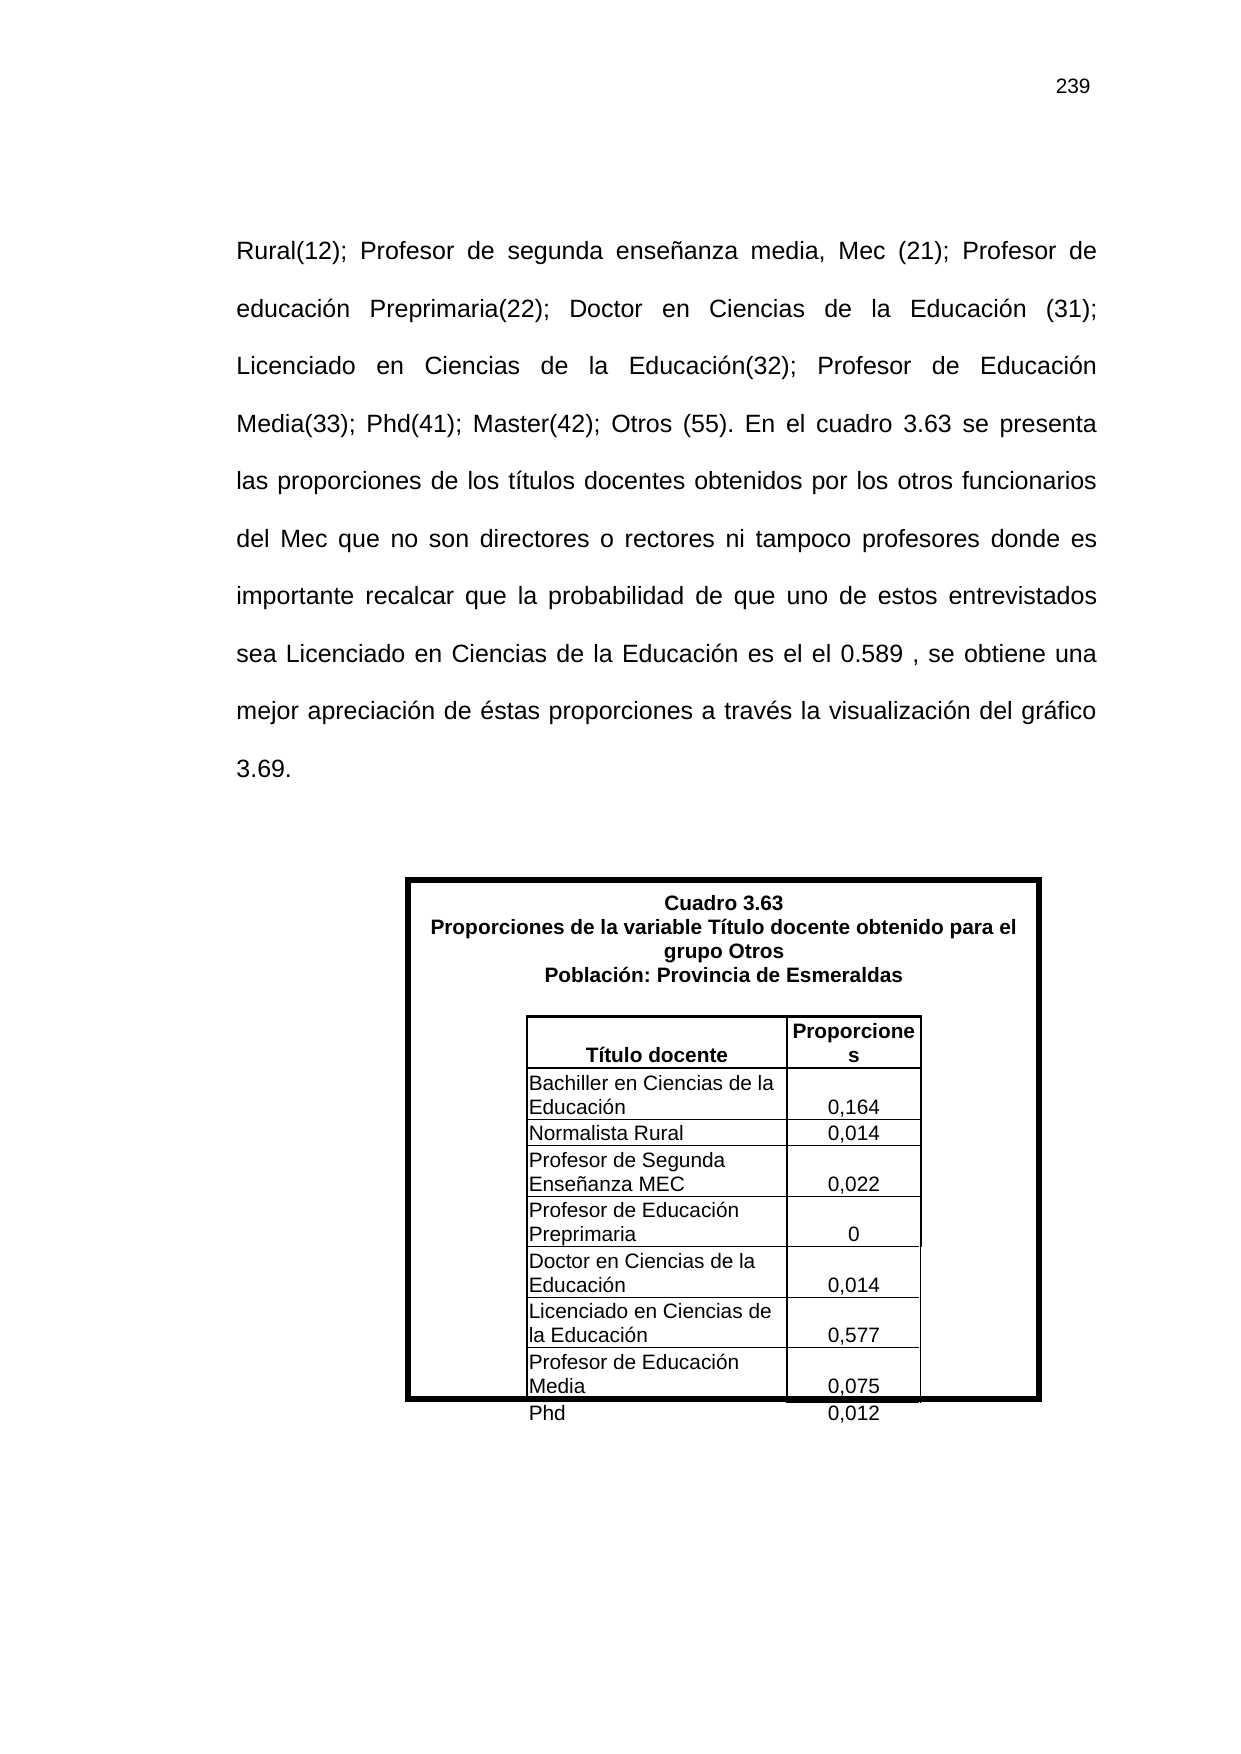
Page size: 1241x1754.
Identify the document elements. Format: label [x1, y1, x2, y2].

text [236, 236, 1098, 782]
